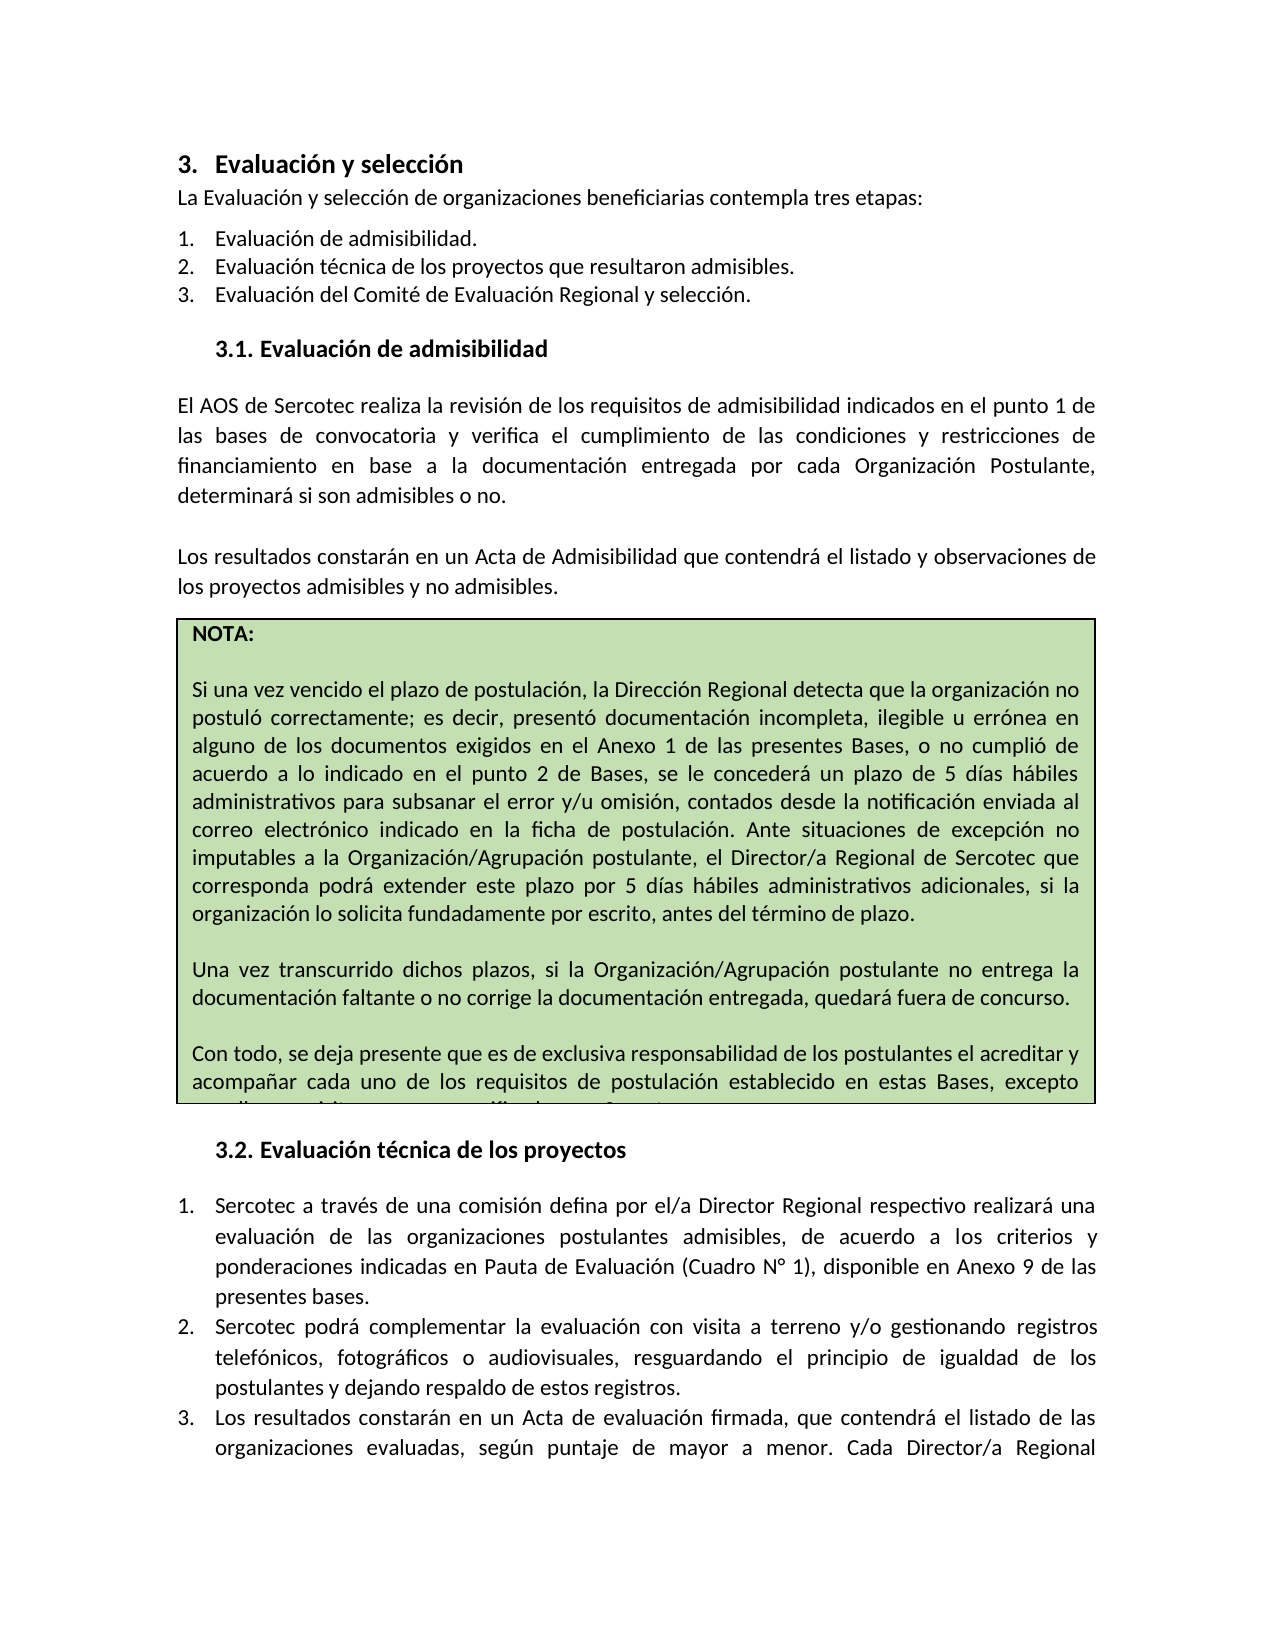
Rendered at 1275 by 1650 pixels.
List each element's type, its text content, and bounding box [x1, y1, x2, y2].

list Sercotec a través de una comisión defina por el/a Director Regional respectivo realizará una evaluación de las organizaciones postulantes admisibles, de acuerdo a los criterios y ponderaciones indicadas en Pauta de Evaluación (Cuadro N° 1), disponible en Anexo 9 de las presentes bases. [177, 1192, 1098, 1310]
subtitle Evaluación técnica de los proyectos [215, 1134, 1098, 1164]
subtitle Evaluación de admisibilidad [215, 333, 1098, 363]
list Evaluación de admisibilidad. [177, 224, 1098, 252]
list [177, 1403, 1098, 1461]
list Sercotec podrá complementar la evaluación con visita a terreno y/o gestionando registros telefónicos, fotográficos o audiovisuales, resguardando el principio de igualdad de los postulantes y dejando respaldo de estos registros. [177, 1312, 1098, 1401]
text Los resultados constarán en un Acta de Admisibilidad que contendrá el listado y observaciones de los proyectos admisibles y no admisibles. [177, 542, 1098, 600]
text El AOS de Sercotec realiza la revisión de los requisitos de admisibilidad indicados en el punto 1 de las bases de convocatoria y verifica el cumplimiento de las condiciones y restricciones de financiamiento en base a la documentación entregada por cada Organización Postulante, determinará si son admisibles o no. [177, 391, 1098, 509]
subtitle Evaluación y selección [177, 148, 1098, 181]
list Evaluación del Comité de Evaluación Regional y selección. [177, 280, 1098, 308]
text La Evaluación y selección de organizaciones beneficiarias contempla tres etapas: [177, 183, 1098, 211]
list Evaluación técnica de los proyectos que resultaron admisibles. [177, 252, 1098, 280]
